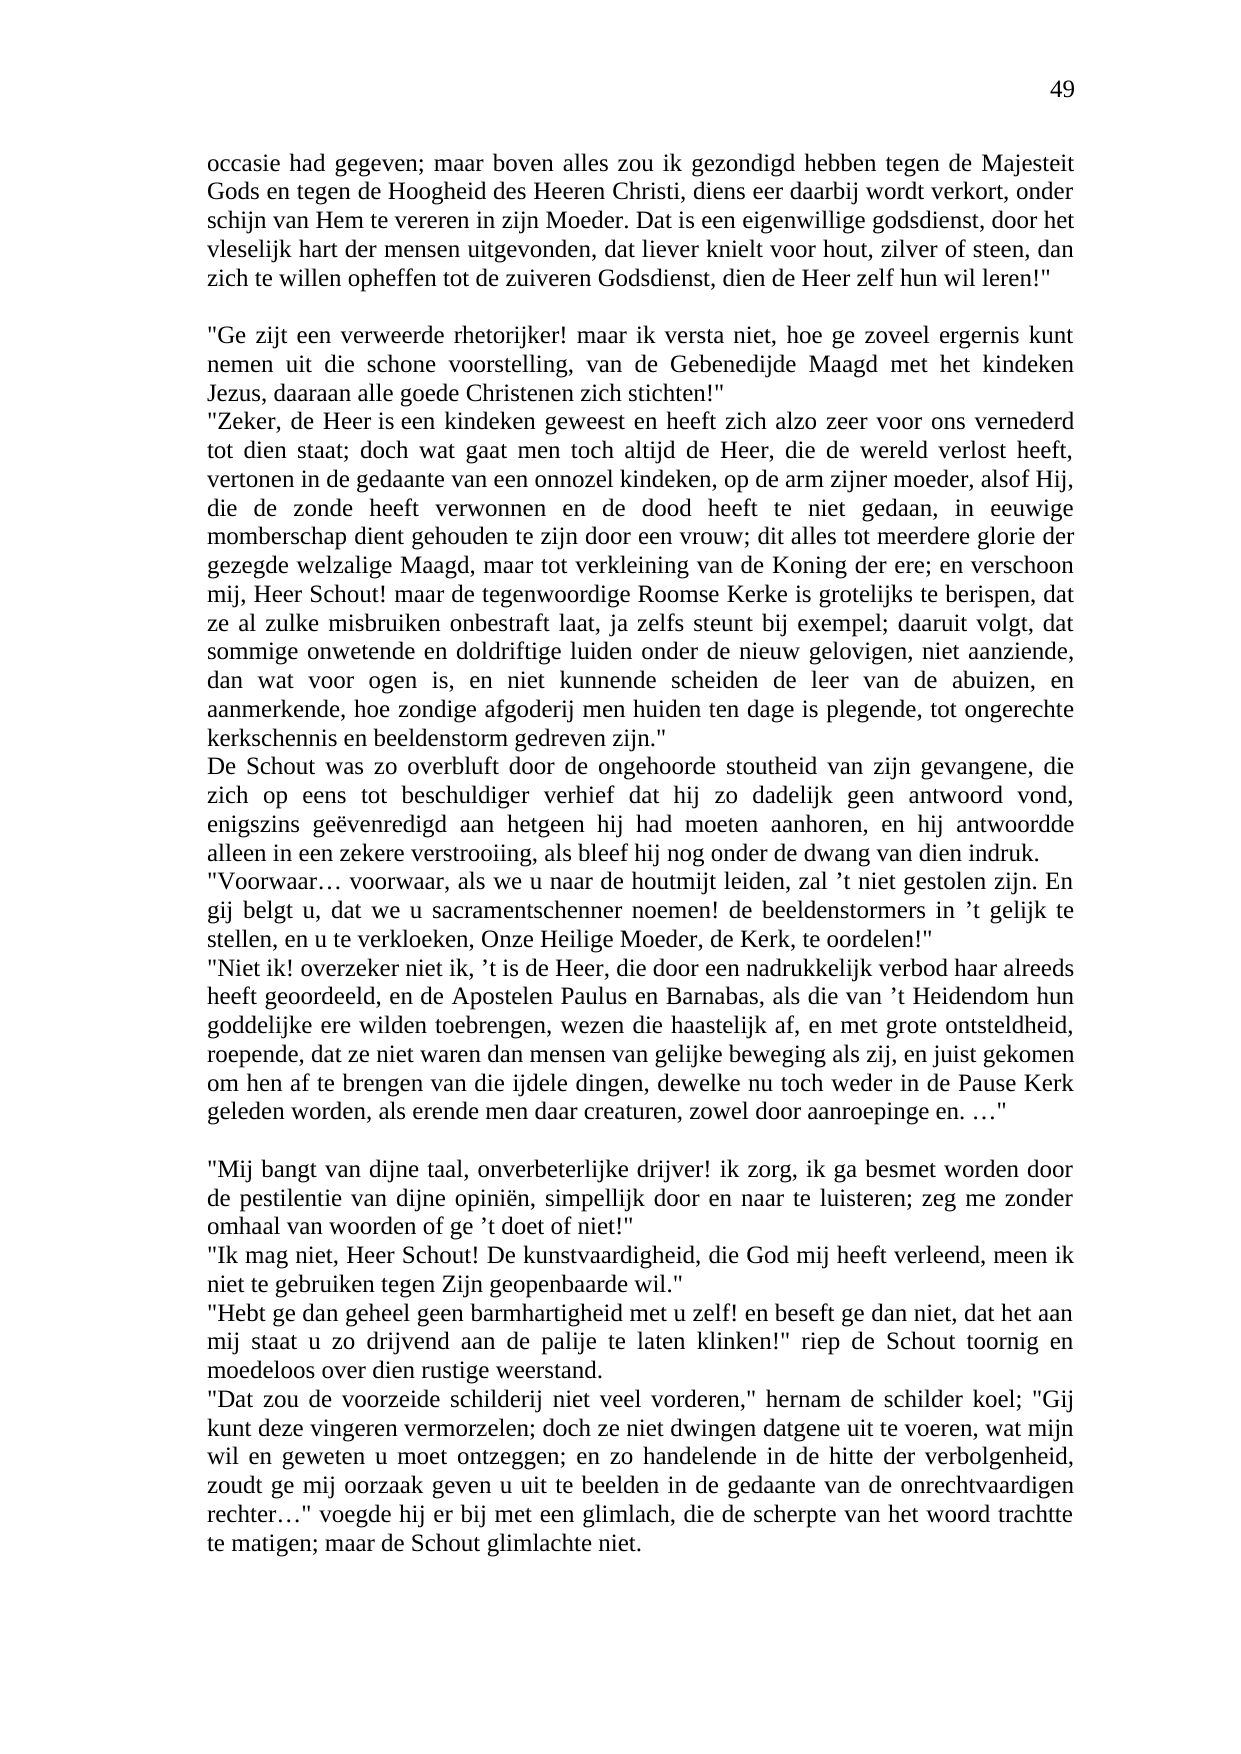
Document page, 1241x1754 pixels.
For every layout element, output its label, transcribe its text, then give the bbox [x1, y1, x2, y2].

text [207, 148, 1075, 291]
text "Ge zijt een verweerde rhetorijker! maar ik versta niet, hoe ge zoveel ergernis kunt nemen uit die schone voorstelling, van de Gebenedijde Maagd met het kindeken Jezus, daaraan alle goede Christenen zich stichten!" [207, 320, 1075, 406]
text "Ik mag niet, Heer Schout! De kunstvaardigheid, die God mij heeft verleend, meen ik niet te gebruiken tegen Zijn geopenbaarde wil." [207, 1240, 1075, 1298]
text "Zeker, de Heer is een kindeken geweest en heeft zich alzo zeer voor ons vernederd tot dien staat; doch wat gaat men toch altijd de Heer, die de wereld verlost heeft, vertonen in de gedaante van een onnozel kindeken, op de arm zijner moeder, alsof Hij, die de zonde heeft verwonnen en de dood heeft te niet gedaan, in eeuwige momberschap dient gehouden te zijn door een vrouw; dit alles tot meerdere glorie der gezegde welzalige Maagd, maar tot verkleining van de Koning der ere; en verschoon mij, Heer Schout! maar de tegenwoordige Roomse Kerke is grotelijks te berispen, dat ze al zulke misbruiken onbestraft laat, ja zelfs steunt bij exempel; daaruit volgt, dat sommige onwetende en doldriftige luiden onder de nieuw gelovigen, niet aanziende, dan wat voor ogen is, en niet kunnende scheiden de leer van de abuizen, en aanmerkende, hoe zondige afgoderij men huiden ten dage is plegende, tot ongerechte kerkschennis en beeldenstorm gedreven zijn." [207, 406, 1075, 751]
text "Voorwaar… voorwaar, als we u naar de houtmijt leiden, zal ’t niet gestolen zijn. En gij belgt u, dat we u sacramentschenner noemen! de beeldenstormers in ’t gelijk te stellen, en u te verkloeken, Onze Heilige Moeder, de Kerk, te oordelen!" [207, 866, 1075, 953]
text "Dat zou de voorzeide schilderij niet veel vorderen," hernam de schilder koel; "Gij kunt deze vingeren vermorzelen; doch ze niet dwingen datgene uit te voeren, wat mijn wil en geweten u moet ontzeggen; en zo handelende in de hitte der verbolgenheid, zoudt ge mij oorzaak geven u uit te beelden in de gedaante van de onrechtvaardigen rechter…" voegde hij er bij met een glimlach, die de scherpte van het woord trachtte te matigen; maar de Schout glimlachte niet. [207, 1384, 1075, 1556]
text "Niet ik! overzeker niet ik, ’t is de Heer, die door een nadrukkelijk verbod haar alreeds heeft geoordeeld, en de Apostelen Paulus en Barnabas, als die van ’t Heidendom hun goddelijke ere wilden toebrengen, wezen die haastelijk af, en met grote ontsteldheid, roepende, dat ze niet waren dan mensen van gelijke beweging als zij, en juist gekomen om hen af te brengen van die ijdele dingen, dewelke nu toch weder in de Pause Kerk geleden worden, als erende men daar creaturen, zowel door aanroepinge en. …" [207, 953, 1075, 1125]
text "Mij bangt van dijne taal, onverbeterlijke drijver! ik zorg, ik ga besmet worden door de pestilentie van dijne opiniën, simpellijk door en naar te luisteren; zeg me zonder omhaal van woorden of ge ’t doet of niet!" [207, 1154, 1075, 1240]
text "Hebt ge dan geheel geen barmhartigheid met u zelf! en beseft ge dan niet, dat het aan mij staat u zo drijvend aan de palije te laten klinken!" riep de Schout toornig en moedeloos over dien rustige weerstand. [207, 1298, 1075, 1384]
text De Schout was zo overbluft door de ongehoorde stoutheid van zijn gevangene, die zich op eens tot beschuldiger verhief dat hij zo dadelijk geen antwoord vond, enigszins geëvenredigd aan hetgeen hij had moeten aanhoren, en hij antwoordde alleen in een zekere verstrooiing, als bleef hij nog onder de dwang van dien indruk. [207, 751, 1075, 866]
